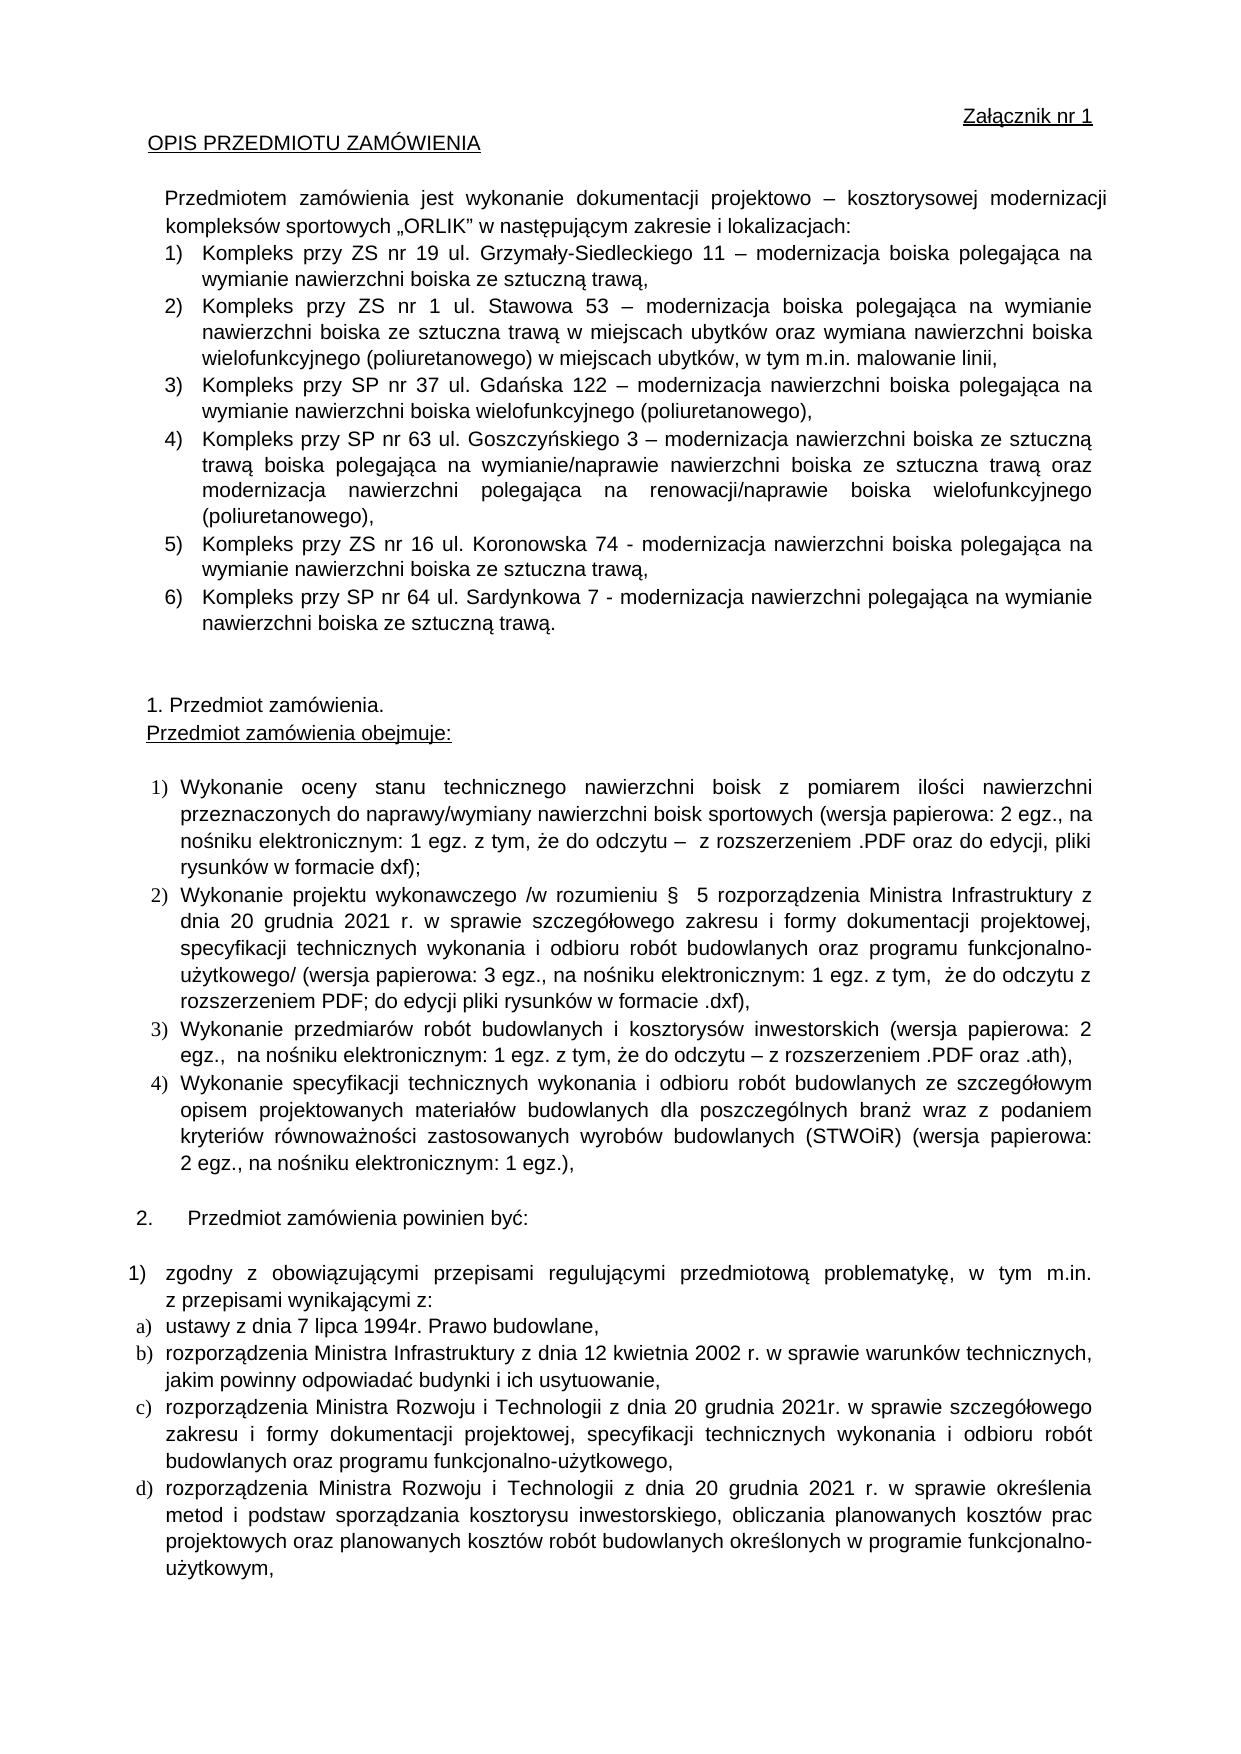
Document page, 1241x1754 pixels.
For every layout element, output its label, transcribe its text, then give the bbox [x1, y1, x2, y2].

list rozporządzenia Ministra Rozwoju i Technologii z dnia 20 grudnia 2021r. w sprawie szczegółowego zakresu i formy dokumentacji projektowej, specyfikacji technicznych wykonania i odbioru robót budowlanych oraz programu funkcjonalno-użytkowego, [136, 1395, 1093, 1472]
list ustawy z dnia 7 lipca 1994r. Prawo budowlane, [136, 1314, 1093, 1338]
text Przedmiotem zamówienia jest wykonanie dokumentacji projektowo – kosztorysowej modernizacji kompleksów sportowych „ORLIK” w następującym zakresie i lokalizacjach: [164, 186, 1108, 237]
list Kompleks przy SP nr 37 ul. Gdańska 122 – modernizacja nawierzchni boiska polegająca na wymianie nawierzchni boiska wielofunkcyjnego (poliuretanowego), [164, 373, 1093, 423]
list Kompleks przy SP nr 63 ul. Goszczyńskiego 3 – modernizacja nawierzchni boiska ze sztuczną trawą boiska polegająca na wymianie/naprawie nawierzchni boiska ze sztuczna trawą oraz modernizacja nawierzchni polegająca na renowacji/naprawie boiska wielofunkcyjnego (poliuretanowego), [164, 427, 1093, 528]
text Załącznik nr 1 [136, 103, 1092, 127]
text Przedmiot zamówienia obejmuje: [146, 721, 1093, 744]
list Kompleks przy ZS nr 16 ul. Koronowska 74 - modernizacja nawierzchni boiska polegająca na wymianie nawierzchni boiska ze sztuczna trawą, [164, 531, 1093, 581]
list Kompleks przy ZS nr 1 ul. Stawowa 53 – modernizacja boiska polegająca na wymianie nawierzchni boiska ze sztuczna trawą w miejscach ubytków oraz wymiana nawierzchni boiska wielofunkcyjnego (poliuretanowego) w miejscach ubytków, w tym m.in. malowanie linii, [164, 294, 1093, 370]
list Wykonanie oceny stanu technicznego nawierzchni boisk z pomiarem ilości nawierzchni przeznaczonych do naprawy/wymiany nawierzchni boisk sportowych (wersja papierowa: 2 egz., na nośniku elektronicznym: 1 egz. z tym, że do odczytu – z rozszerzeniem .PDF oraz do edycji, pliki rysunków w formacie dxf); [151, 775, 1093, 879]
list rozporządzenia Ministra Infrastruktury z dnia 12 kwietnia 2002 r. w sprawie warunków technicznych, jakim powinny odpowiadać budynki i ich usytuowanie, [136, 1341, 1093, 1392]
list Kompleks przy ZS nr 19 ul. Grzymały-Siedleckiego 11 – modernizacja boiska polegająca na wymianie nawierzchni boiska ze sztuczną trawą, [164, 241, 1093, 291]
list Kompleks przy SP nr 64 ul. Sardynkowa 7 - modernizacja nawierzchni polegająca na wymianie nawierzchni boiska ze sztuczną trawą. [164, 585, 1093, 634]
text 1. Przedmiot zamówienia. [146, 693, 1093, 717]
text OPIS PRZEDMIOTU ZAMÓWIENIA [147, 131, 1093, 155]
list zgodny z obowiązującymi przepisami regulującymi przedmiotową problematykę, w tym m.in. z przepisami wynikającymi z: [128, 1261, 1093, 1312]
list Wykonanie specyfikacji technicznych wykonania i odbioru robót budowlanych ze szczegółowym opisem projektowanych materiałów budowlanych dla poszczególnych branż wraz z podaniem kryteriów równoważności zastosowanych wyrobów budowlanych (STWOiR) (wersja papierowa: 2 egz., na nośniku elektronicznym: 1 egz.), [151, 1071, 1093, 1174]
text 2. Przedmiot zamówienia powinien być: [136, 1206, 1093, 1229]
list rozporządzenia Ministra Rozwoju i Technologii z dnia 20 grudnia 2021 r. w sprawie określenia metod i podstaw sporządzania kosztorysu inwestorskiego, obliczania planowanych kosztów prac projektowych oraz planowanych kosztów robót budowlanych określonych w programie funkcjonalno-użytkowym, [136, 1476, 1093, 1580]
list Wykonanie przedmiarów robót budowlanych i kosztorysów inwestorskich (wersja papierowa: 2 egz., na nośniku elektronicznym: 1 egz. z tym, że do odczytu – z rozszerzeniem .PDF oraz .ath), [151, 1016, 1093, 1067]
list Wykonanie projektu wykonawczego /w rozumieniu § 5 rozporządzenia Ministra Infrastruktury z dnia 20 grudnia 2021 r. w sprawie szczegółowego zakresu i formy dokumentacji projektowej, specyfikacji technicznych wykonania i odbioru robót budowlanych oraz programu funkcjonalno-użytkowego/ (wersja papierowa: 3 egz., na nośniku elektronicznym: 1 egz. z tym, że do odczytu z rozszerzeniem PDF; do edycji pliki rysunków w formacie .dxf), [151, 882, 1093, 1013]
